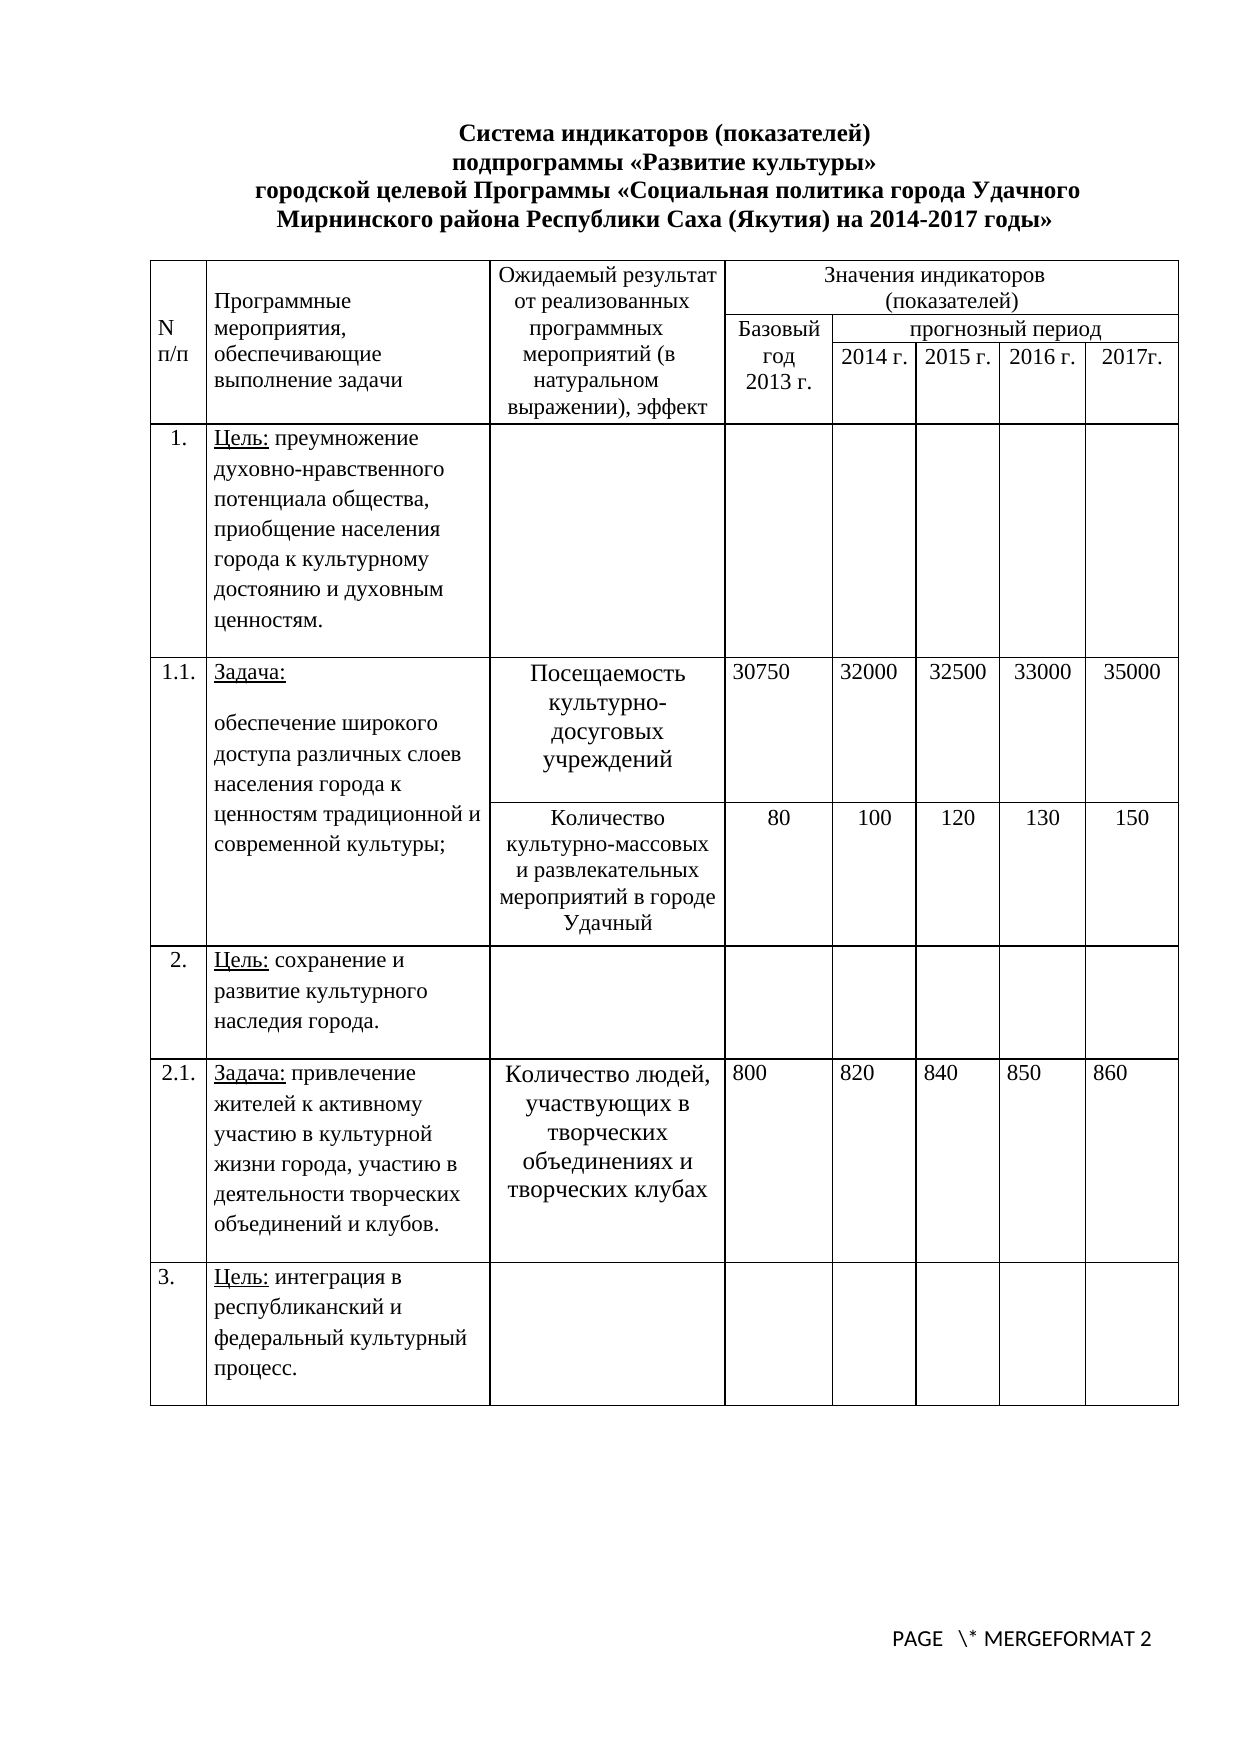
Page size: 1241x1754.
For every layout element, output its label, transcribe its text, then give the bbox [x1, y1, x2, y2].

table_cell [1086, 425, 1178, 657]
table_cell 800 [726, 1060, 832, 1262]
table_cell 2017г. [1086, 343, 1178, 423]
table_cell 850 [1000, 1060, 1085, 1262]
table_cell 1. [151, 425, 206, 657]
table_cell 2. [151, 947, 206, 1058]
table_cell 3. [151, 1263, 206, 1405]
table_cell прогнозный период [833, 315, 1178, 342]
table_cell [1000, 1263, 1085, 1405]
table_cell 820 [833, 1060, 915, 1262]
table_cell 1.1. [151, 658, 206, 945]
table_cell 80 [726, 803, 832, 945]
table_header Значения индикаторов (показателей) [726, 261, 1178, 314]
text подпрограммы «Развитие культуры» [177, 147, 1152, 176]
table_cell 130 [1000, 803, 1085, 945]
table_cell 32000 [833, 658, 915, 802]
table_cell 2015 г. [917, 343, 999, 423]
table_cell 32500 [917, 658, 999, 802]
table_cell [491, 947, 724, 1058]
table_cell [726, 947, 832, 1058]
table_cell [833, 1263, 915, 1405]
table_cell [491, 1263, 724, 1405]
table_cell [491, 425, 724, 657]
table_cell Цель: интеграция в республиканский и федеральный культурный процесс. [207, 1263, 489, 1405]
table_cell Задача: привлечение жителей к активному участию в культурной жизни города, участию в деятельности творческих объединений и клубов. [207, 1060, 489, 1262]
table_cell [917, 947, 999, 1058]
table_cell 150 [1086, 803, 1178, 945]
table_cell Задача: обеспечение широкого доступа различных слоев населения города к ценностям традиционной и современной культуры; [207, 658, 489, 945]
table_cell 2016 г. [1000, 343, 1085, 423]
table_cell Цель: преумножение духовно-нравственного потенциала общества, приобщение населения города к культурному достоянию и духовным ценностям. [207, 425, 489, 657]
table_cell [726, 1263, 832, 1405]
table_cell 860 [1086, 1060, 1178, 1262]
table_cell Количество людей, участвующих в творческих объединениях и творческих клубах [491, 1060, 724, 1262]
table_header N п/п [151, 261, 206, 423]
text Мирнинского района Республики Саха (Якутия) на 2014-2017 годы» [177, 204, 1152, 233]
table_cell Базовый год 2013 г. [726, 315, 832, 423]
table_cell Цель: сохранение и развитие культурного наследия города. [207, 947, 489, 1058]
table_cell [833, 947, 915, 1058]
text городской целевой Программы «Социальная политика города Удачного [177, 176, 1152, 204]
table_cell 100 [833, 803, 915, 945]
table_header Программные мероприятия, обеспечивающие выполнение задачи [207, 261, 489, 423]
table_cell [833, 425, 915, 657]
table_cell [1086, 947, 1178, 1058]
table_cell [1000, 425, 1085, 657]
table_cell 2014 г. [833, 343, 915, 423]
title Система индикаторов (показателей) [177, 118, 1152, 147]
table_cell 30750 [726, 658, 832, 802]
table_header Ожидаемый результат от реализованных программных мероприятий (в натуральном выражении), эффект [491, 261, 724, 423]
table_cell 2.1. [151, 1060, 206, 1262]
table_cell [917, 1263, 999, 1405]
table_cell [917, 425, 999, 657]
table_cell 120 [917, 803, 999, 945]
table_cell Посещаемость культурно-досуговых учреждений [491, 658, 724, 802]
table_cell 33000 [1000, 658, 1085, 802]
table_cell [1000, 947, 1085, 1058]
table_cell Количество культурно-массовых и развлекательных мероприятий в городе Удачный [491, 803, 724, 945]
table_cell [726, 425, 832, 657]
table_cell [1086, 1263, 1178, 1405]
table_cell 35000 [1086, 658, 1178, 802]
table_cell 840 [917, 1060, 999, 1262]
